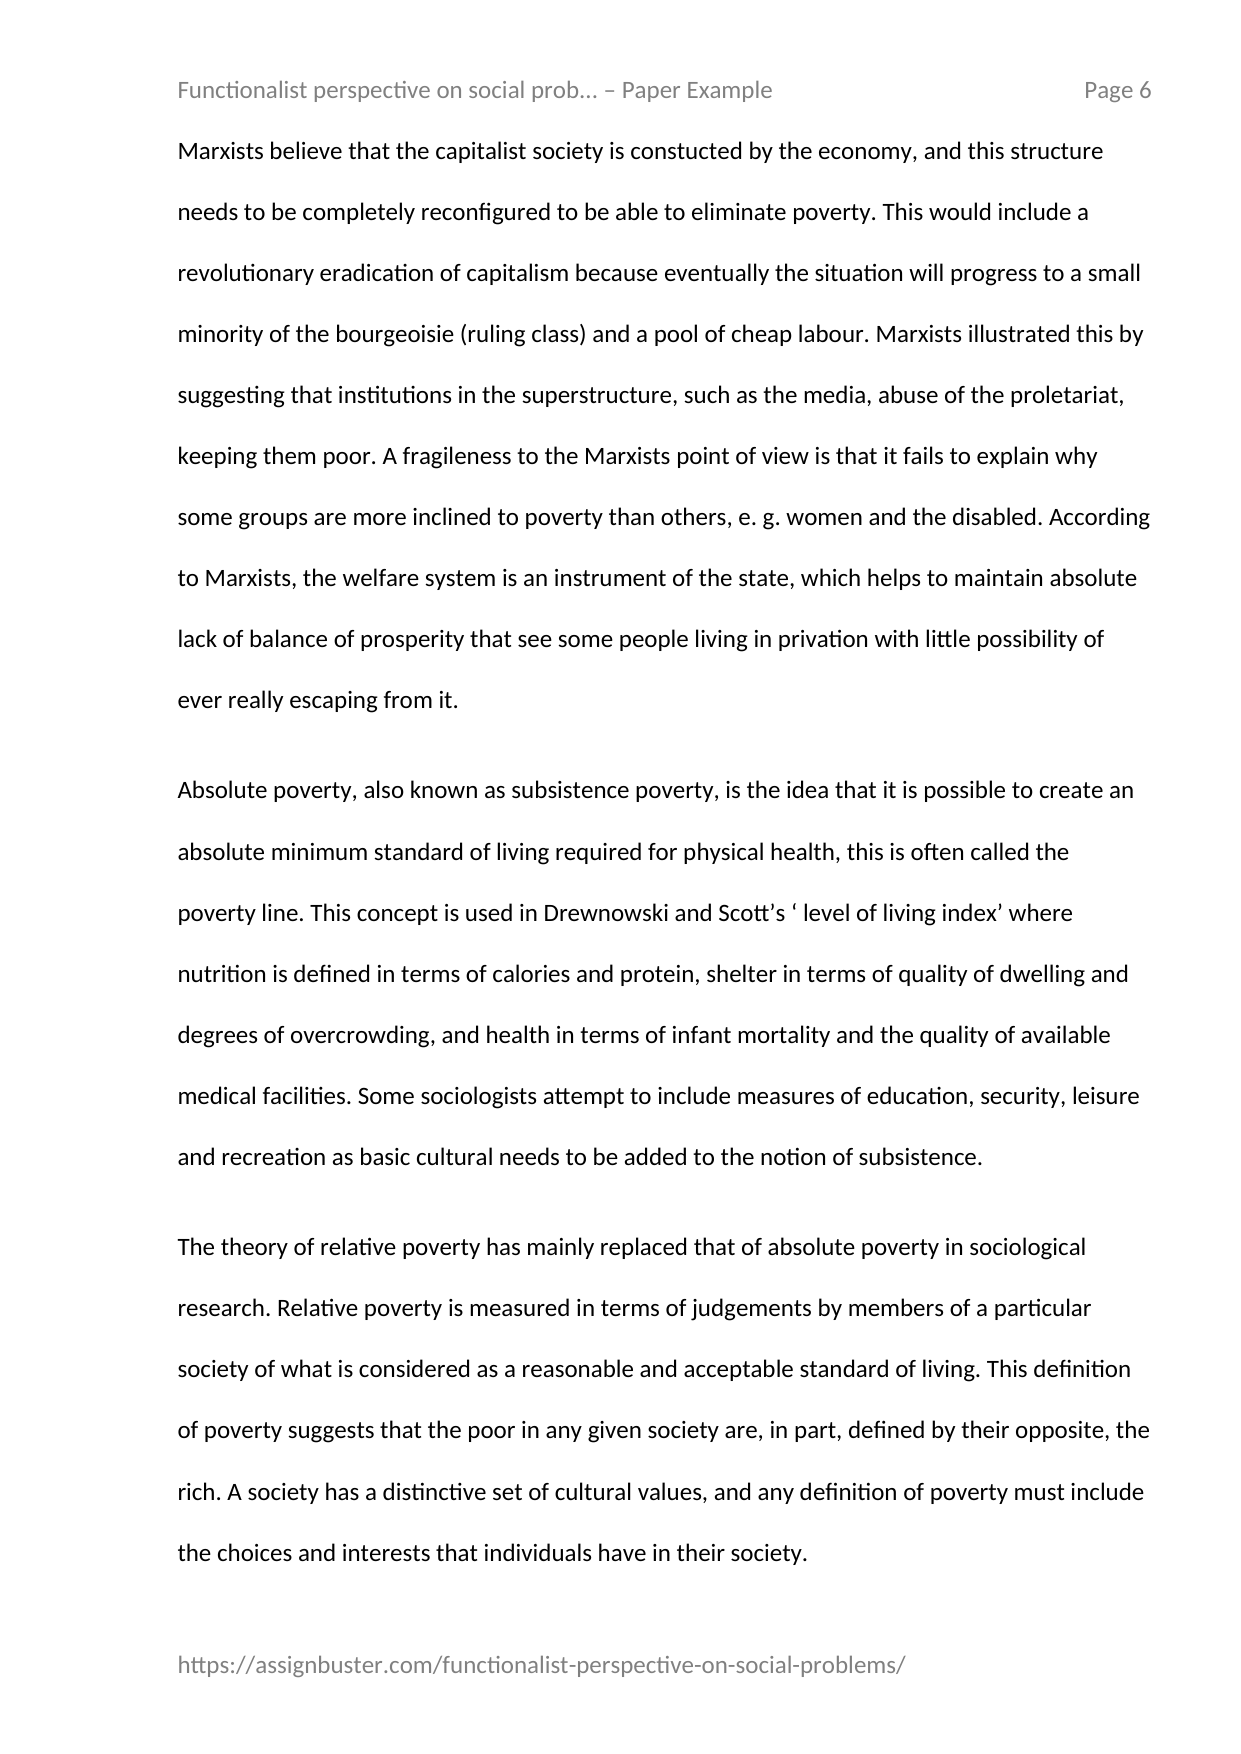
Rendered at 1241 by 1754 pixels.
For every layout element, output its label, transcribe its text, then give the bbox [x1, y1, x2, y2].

text Absolute poverty, also known as subsistence poverty, is the idea that it is possible to create an absolute minimum standard of living required for physical health, this is often called the poverty line. This concept is used in Drewnowski and Scott’s ‘ level of living index’ where nutrition is defined in terms of calories and protein, shelter in terms of quality of dwelling and degrees of overcrowding, and health in terms of infant mortality and the quality of available medical facilities. Some sociologists attempt to include measures of education, security, leisure and recreation as basic cultural needs to be added to the notion of subsistence. [177, 775, 1152, 1171]
text The theory of relative poverty has mainly replaced that of absolute poverty in sociological research. Relative poverty is measured in terms of judgements by members of a particular society of what is considered as a reasonable and acceptable standard of living. This definition of poverty suggests that the poor in any given society are, in part, defined by their opposite, the rich. A society has a distinctive set of cultural values, and any definition of poverty must include the choices and interests that individuals have in their society. [177, 1231, 1152, 1567]
text Marxists believe that the capitalist society is constucted by the economy, and this structure needs to be completely reconfigured to be able to eliminate poverty. This would include a revolutionary eradication of capitalism because eventually the situation will progress to a small minority of the bourgeoisie (ruling class) and a pool of cheap labour. Marxists illustrated this by suggesting that institutions in the superstructure, such as the media, abuse of the proletariat, keeping them poor. A fragileness to the Marxists point of view is that it fails to explain why some groups are more inclined to poverty than others, e. g. women and the disabled. According to Marxists, the welfare system is an instrument of the state, which helps to maintain absolute lack of balance of prosperity that see some people living in privation with little possibility of ever really escaping from it. [177, 135, 1152, 715]
